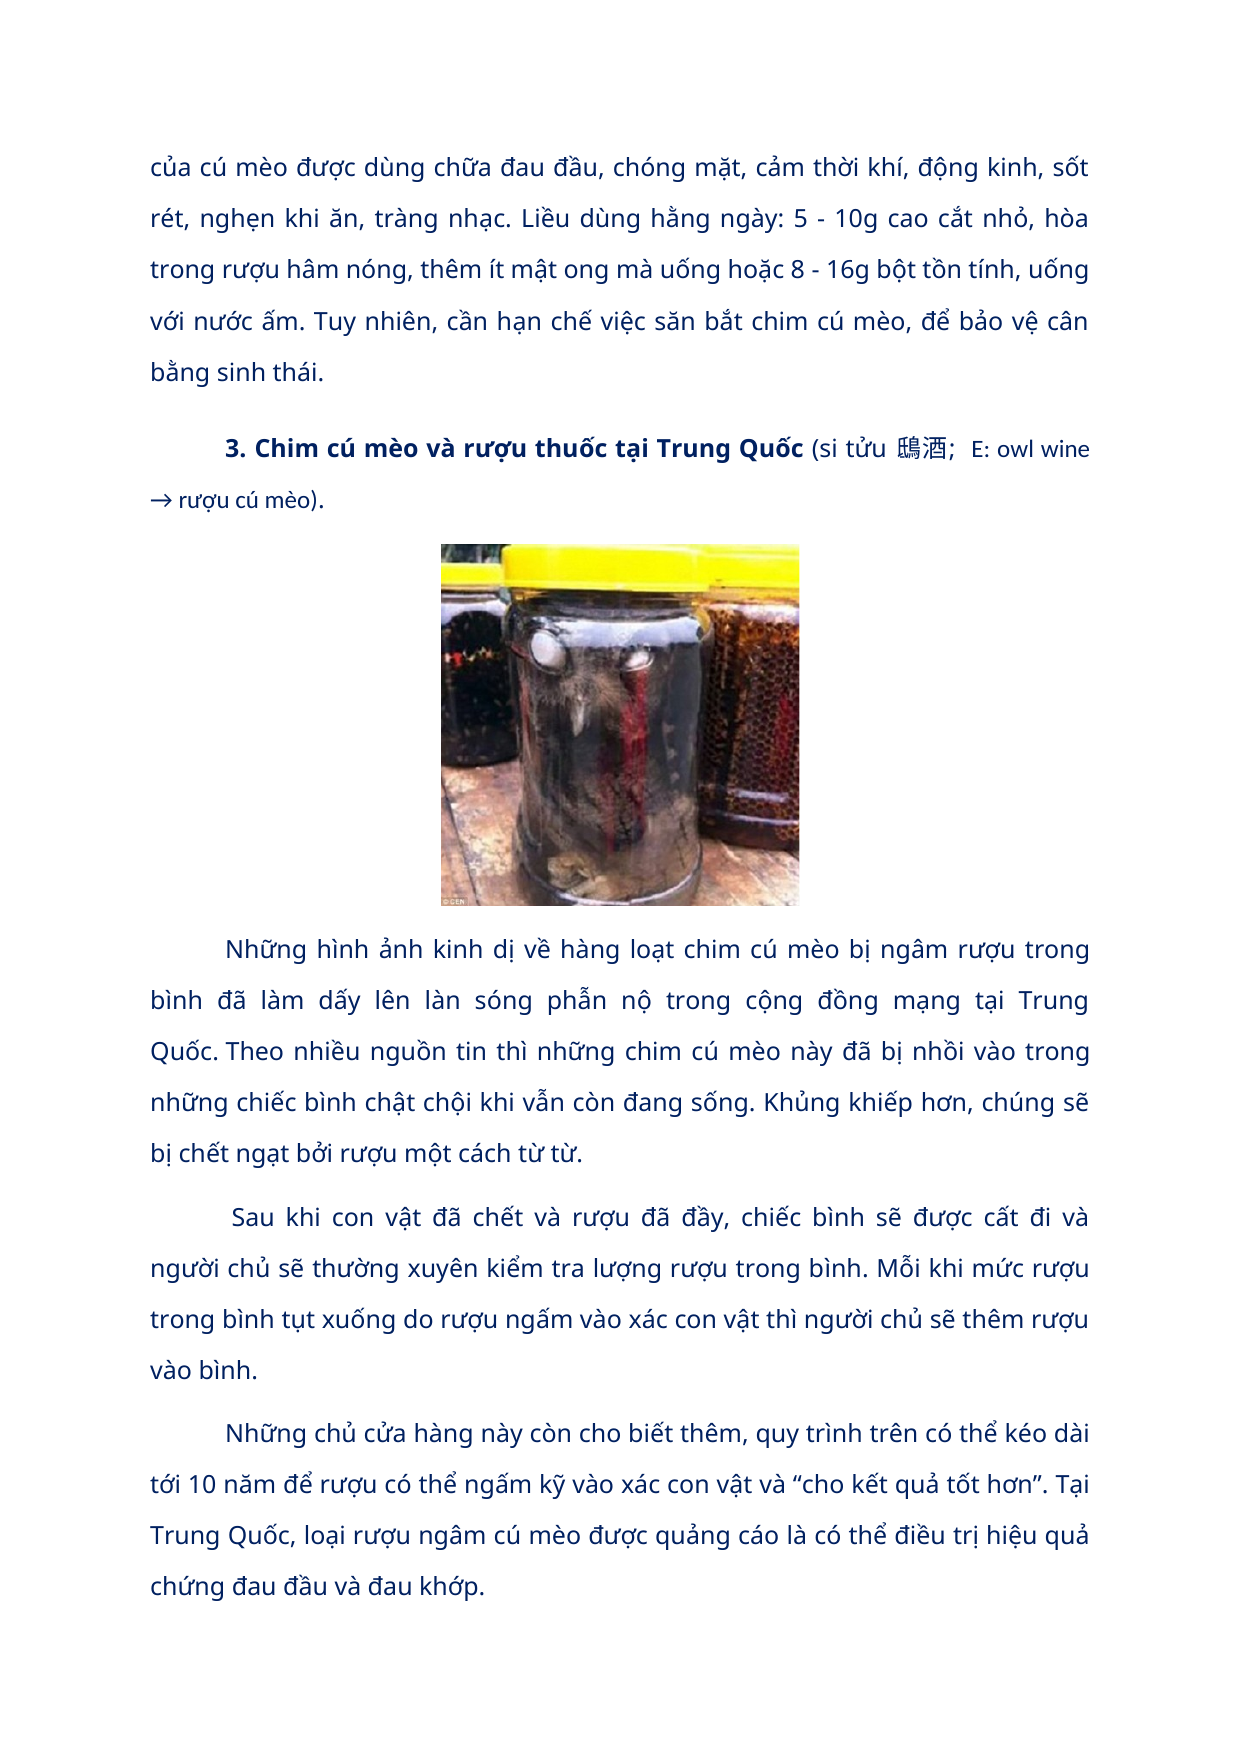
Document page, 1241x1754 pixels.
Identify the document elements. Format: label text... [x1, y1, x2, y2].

text Sau khi con vật đã chết và rượu đã đầy, chiếc bình sẽ được cất đi và người chủ sẽ thường xuyên kiểm tra lượng rượu trong bình. Mỗi khi mức rượu trong bình tụt xuống do rượu ngấm vào xác con vật thì người chủ sẽ thêm rượu vào bình. [150, 1199, 1090, 1386]
text Những hình ảnh kinh dị về hàng loạt chim cú mèo bị ngâm rượu trong bình đã làm dấy lên làn sóng phẫn nộ trong cộng đồng mạng tại Trung Quốc. Theo nhiều nguồn tin thì những chim cú mèo này đã bị nhồi vào trong những chiếc bình chật chội khi vẫn còn đang sống. Khủng khiếp hơn, chúng sẽ bị chết ngạt bởi rượu một cách từ từ. [150, 932, 1090, 1170]
text 3. Chim cú mèo và rượu thuốc tại Trung Quốc (si tửu 鴟酒; E: owl wine → rượu cú mèo). [150, 430, 1090, 515]
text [150, 150, 1090, 388]
text Những chủ cửa hàng này còn cho biết thêm, quy trình trên có thể kéo dài tới 10 năm để rượu có thể ngấm kỹ vào xác con vật và “cho kết quả tốt hơn”. Tại Trung Quốc, loại rượu ngâm cú mèo được quảng cáo là có thể điều trị hiệu quả chứng đau đầu và đau khớp. [150, 1416, 1090, 1603]
picture [441, 544, 800, 906]
